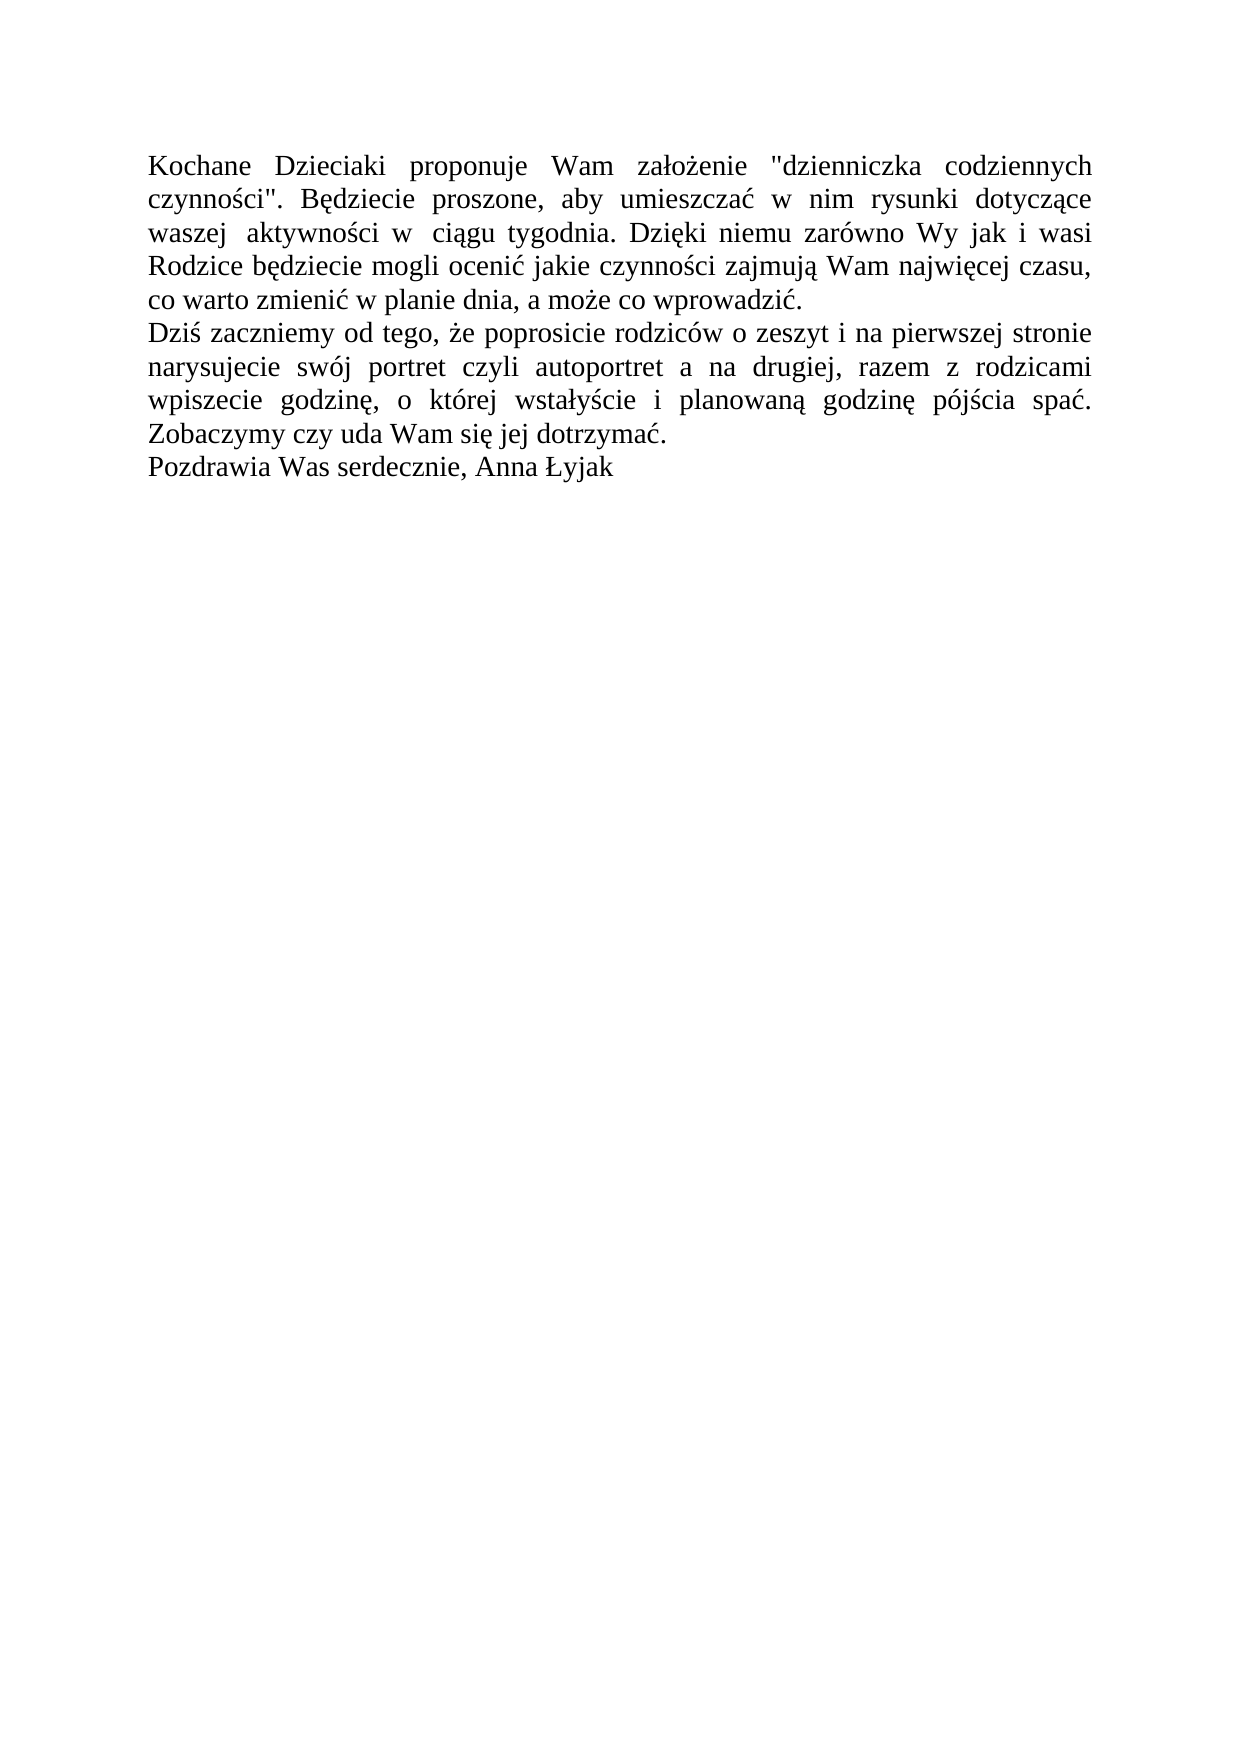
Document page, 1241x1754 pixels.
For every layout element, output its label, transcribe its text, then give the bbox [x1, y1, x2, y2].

text Kochane Dzieciaki proponuje Wam założenie "dzienniczka codziennych czynności". Będziecie proszone, aby umieszczać w nim rysunki dotyczące waszej aktywności w ciągu tygodnia. Dzięki niemu zarówno Wy jak i wasi Rodzice będziecie mogli ocenić jakie czynności zajmują Wam najwięcej czasu, co warto zmienić w planie dnia, a może co wprowadzić. [148, 148, 1093, 315]
text Dziś zaczniemy od tego, że poprosicie rodziców o zeszyt i na pierwszej stronie narysujecie swój portret czyli autoportret a na drugiej, razem z rodzicami wpiszecie godzinę, o której wstałyście i planowaną godzinę pójścia spać. Zobaczymy czy uda Wam się jej dotrzymać. [148, 315, 1093, 449]
text Pozdrawia Was serdecznie, Anna Łyjak [148, 449, 1093, 483]
